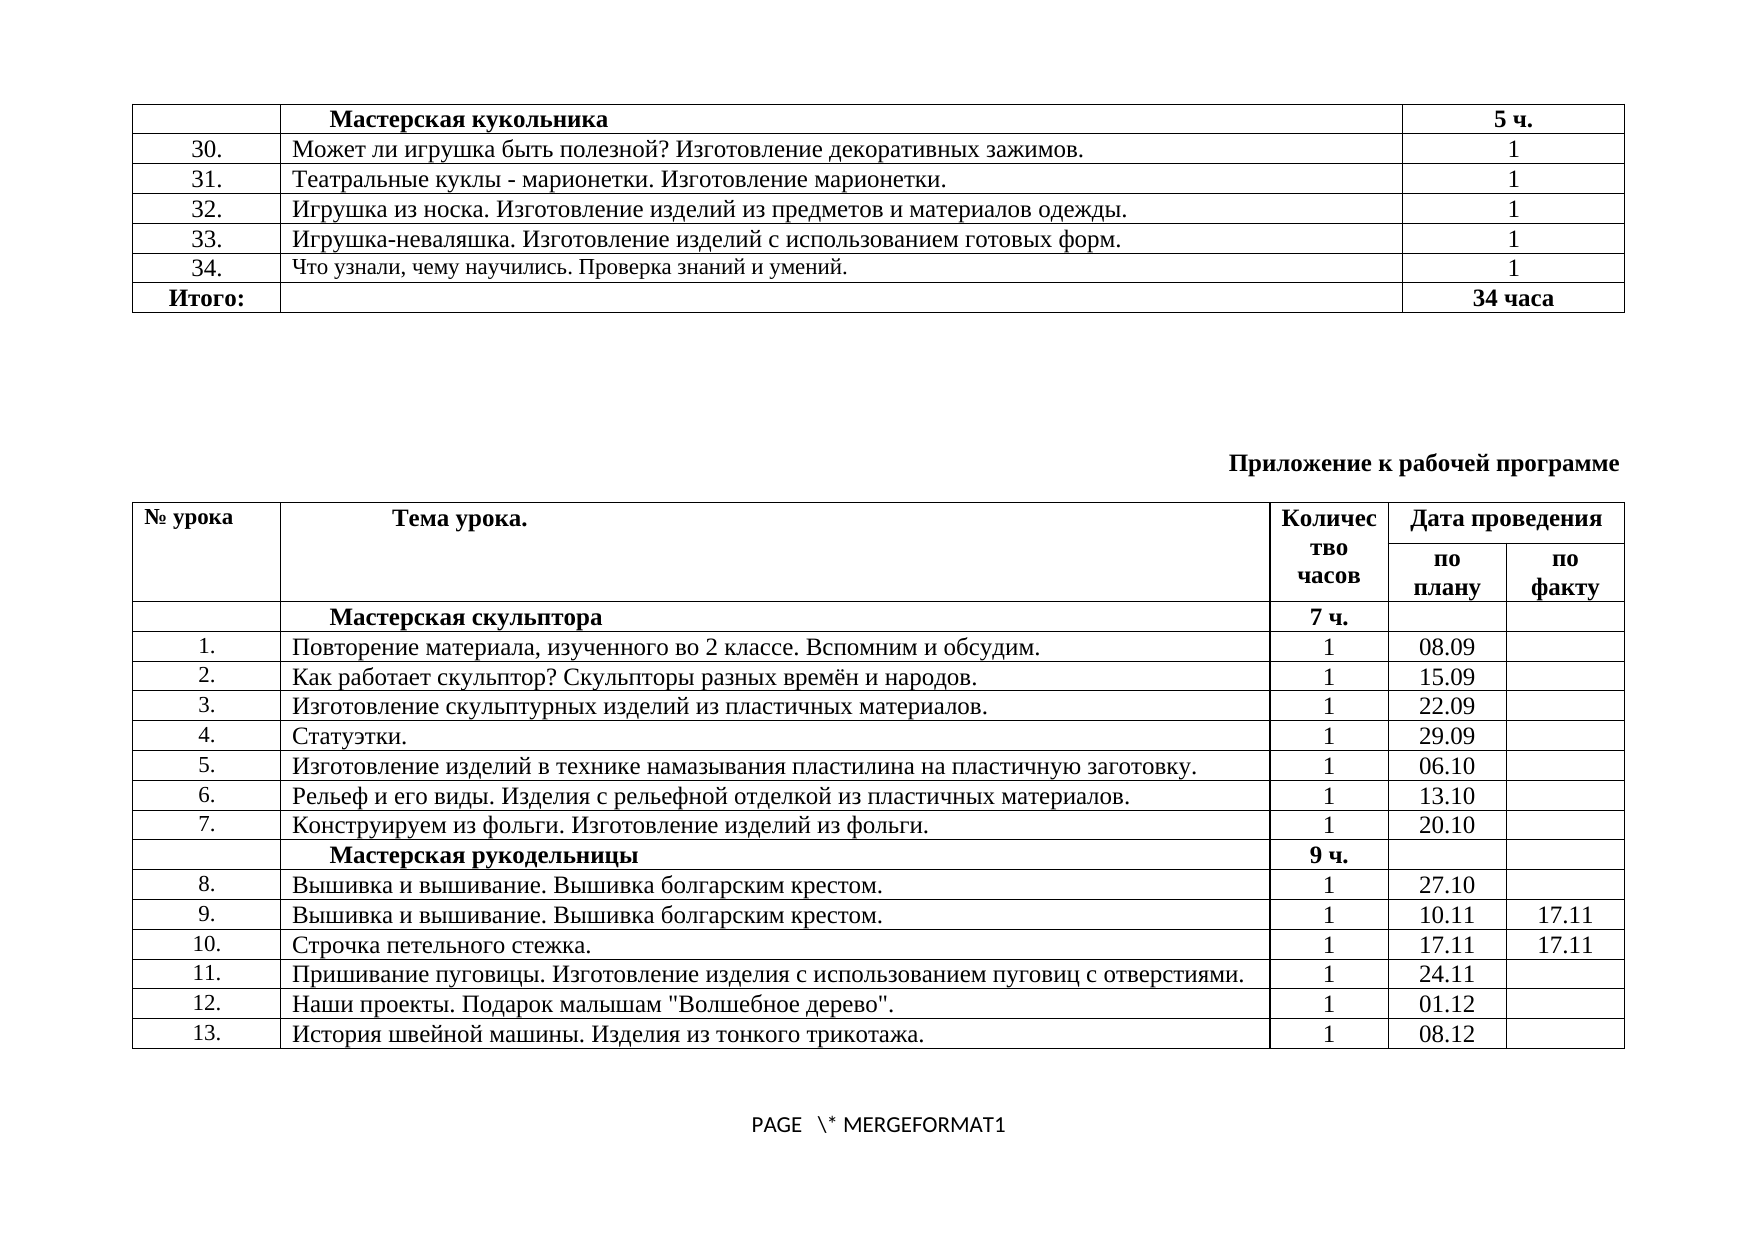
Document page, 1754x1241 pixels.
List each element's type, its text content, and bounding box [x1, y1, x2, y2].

table_cell [133, 840, 280, 869]
table_cell 1 [1271, 721, 1388, 750]
table_cell [1507, 691, 1624, 720]
table_cell 3. [133, 691, 280, 720]
table_cell 1 [1271, 870, 1388, 899]
table_cell Вышивка и вышивание. Вышивка болгарским крестом. [281, 870, 1269, 899]
table_cell [1507, 751, 1624, 780]
table_cell Рельеф и его виды. Изделия с рельефной отделкой из пластичных материалов. [281, 781, 1269, 809]
table_cell 34 часа [1403, 283, 1624, 312]
table_cell Наши проекты. Подарок малышам "Волшебное дерево". [281, 989, 1269, 1018]
table_cell 1 [1271, 751, 1388, 780]
table_cell Игрушка из носка. Изготовление изделий из предметов и материалов одежды. [281, 194, 1402, 223]
table_cell 1 [1271, 960, 1388, 988]
table_cell 9 ч. [1271, 840, 1388, 869]
table_cell Как работает скульптор? Скульпторы разных времён и народов. [281, 662, 1269, 690]
table_cell 24.11 [1389, 960, 1506, 988]
table_cell по плану [1389, 544, 1506, 601]
table_cell 1 [1403, 134, 1624, 163]
table_cell 12. [133, 989, 280, 1018]
table_cell 06.10 [1389, 751, 1506, 780]
table_cell Пришивание пуговицы. Изготовление изделия с использованием пуговиц с отверстиями. [281, 960, 1269, 988]
table_cell [1507, 1019, 1624, 1048]
table_cell 1 [1403, 224, 1624, 252]
table_cell 1 [1271, 989, 1388, 1018]
table_cell [1507, 989, 1624, 1018]
table_cell Вышивка и вышивание. Вышивка болгарским крестом. [281, 900, 1269, 929]
table_cell Конструируем из фольги. Изготовление изделий из фольги. [281, 811, 1269, 839]
table_cell [1507, 840, 1624, 869]
table_cell [1507, 811, 1624, 839]
table_cell [1507, 870, 1624, 899]
table_cell 08.12 [1389, 1019, 1506, 1048]
table_cell [1389, 602, 1506, 631]
table_cell [1507, 781, 1624, 809]
table_cell 8. [133, 870, 280, 899]
table_cell 1 [1271, 662, 1388, 690]
table_cell 6. [133, 781, 280, 809]
table_header Количество часов [1271, 503, 1388, 601]
table_cell 20.10 [1389, 811, 1506, 839]
table_cell 17.11 [1507, 900, 1624, 929]
table_cell 33. [133, 224, 280, 252]
table_cell 27.10 [1389, 870, 1506, 899]
table_cell 1 [1403, 194, 1624, 223]
table_cell 22.09 [1389, 691, 1506, 720]
table_cell 17.11 [1389, 930, 1506, 958]
table_cell 1 [1271, 691, 1388, 720]
table_cell [1507, 662, 1624, 690]
table_cell 7 ч. [1271, 602, 1388, 631]
table_cell Изготовление изделий в технике намазывания пластилина на пластичную заготовку. [281, 751, 1269, 780]
table_cell 01.12 [1389, 989, 1506, 1018]
table_cell Изготовление скульптурных изделий из пластичных материалов. [281, 691, 1269, 720]
table_header № урока [133, 503, 280, 601]
table_header Дата проведения [1389, 503, 1624, 542]
table_cell [1507, 602, 1624, 631]
table_cell 1 [1271, 632, 1388, 661]
table_cell 31. [133, 164, 280, 193]
table_cell 7. [133, 811, 280, 839]
table_cell Повторение материала, изученного во 2 классе. Вспомним и обсудим. [281, 632, 1269, 661]
table_cell 10. [133, 930, 280, 958]
table_cell 1 [1271, 930, 1388, 958]
table_cell История швейной машины. Изделия из тонкого трикотажа. [281, 1019, 1269, 1048]
table_cell [1389, 840, 1506, 869]
table_cell 1. [133, 632, 280, 661]
table_cell 9. [133, 900, 280, 929]
table_cell 1 [1271, 900, 1388, 929]
table_cell 34. [133, 254, 280, 282]
table_cell 13.10 [1389, 781, 1506, 809]
table_cell 5 ч. [1403, 105, 1624, 133]
table_cell [133, 602, 280, 631]
table_cell 29.09 [1389, 721, 1506, 750]
table_cell 1 [1271, 1019, 1388, 1048]
text Приложение к рабочей программе [103, 448, 1654, 477]
table_cell Мастерская рукодельницы [281, 840, 1269, 869]
table_cell Игрушка-неваляшка. Изготовление изделий с использованием готовых форм. [281, 224, 1402, 252]
table_cell 5. [133, 751, 280, 780]
table_cell 15.09 [1389, 662, 1506, 690]
table_cell 1 [1403, 254, 1624, 282]
table_cell Мастерская кукольника [281, 105, 1402, 133]
table_cell [1507, 960, 1624, 988]
table_cell Статуэтки. [281, 721, 1269, 750]
table_cell 10.11 [1389, 900, 1506, 929]
table_cell Строчка петельного стежка. [281, 930, 1269, 958]
table_cell 1 [1271, 811, 1388, 839]
table_cell [1507, 632, 1624, 661]
table_cell 1 [1403, 164, 1624, 193]
table_cell [281, 283, 1402, 312]
table_header Тема урока. [281, 503, 1269, 601]
table_cell Театральные куклы - марионетки. Изготовление марионетки. [281, 164, 1402, 193]
table_cell 08.09 [1389, 632, 1506, 661]
table_cell 17.11 [1507, 930, 1624, 958]
table_cell Мастерская скульптора [281, 602, 1269, 631]
table_cell 13. [133, 1019, 280, 1048]
table_cell 4. [133, 721, 280, 750]
table_cell 30. [133, 134, 280, 163]
table_cell 11. [133, 960, 280, 988]
table_cell 32. [133, 194, 280, 223]
table_cell [1507, 721, 1624, 750]
table_cell Итого: [133, 283, 280, 312]
table_cell 1 [1271, 781, 1388, 809]
table_cell 2. [133, 662, 280, 690]
table_cell Что узнали, чему научились. Проверка знаний и умений. [281, 254, 1402, 282]
table_cell по факту [1507, 544, 1624, 601]
table_cell Может ли игрушка быть полезной? Изготовление декоративных зажимов. [281, 134, 1402, 163]
table_cell [133, 105, 280, 133]
